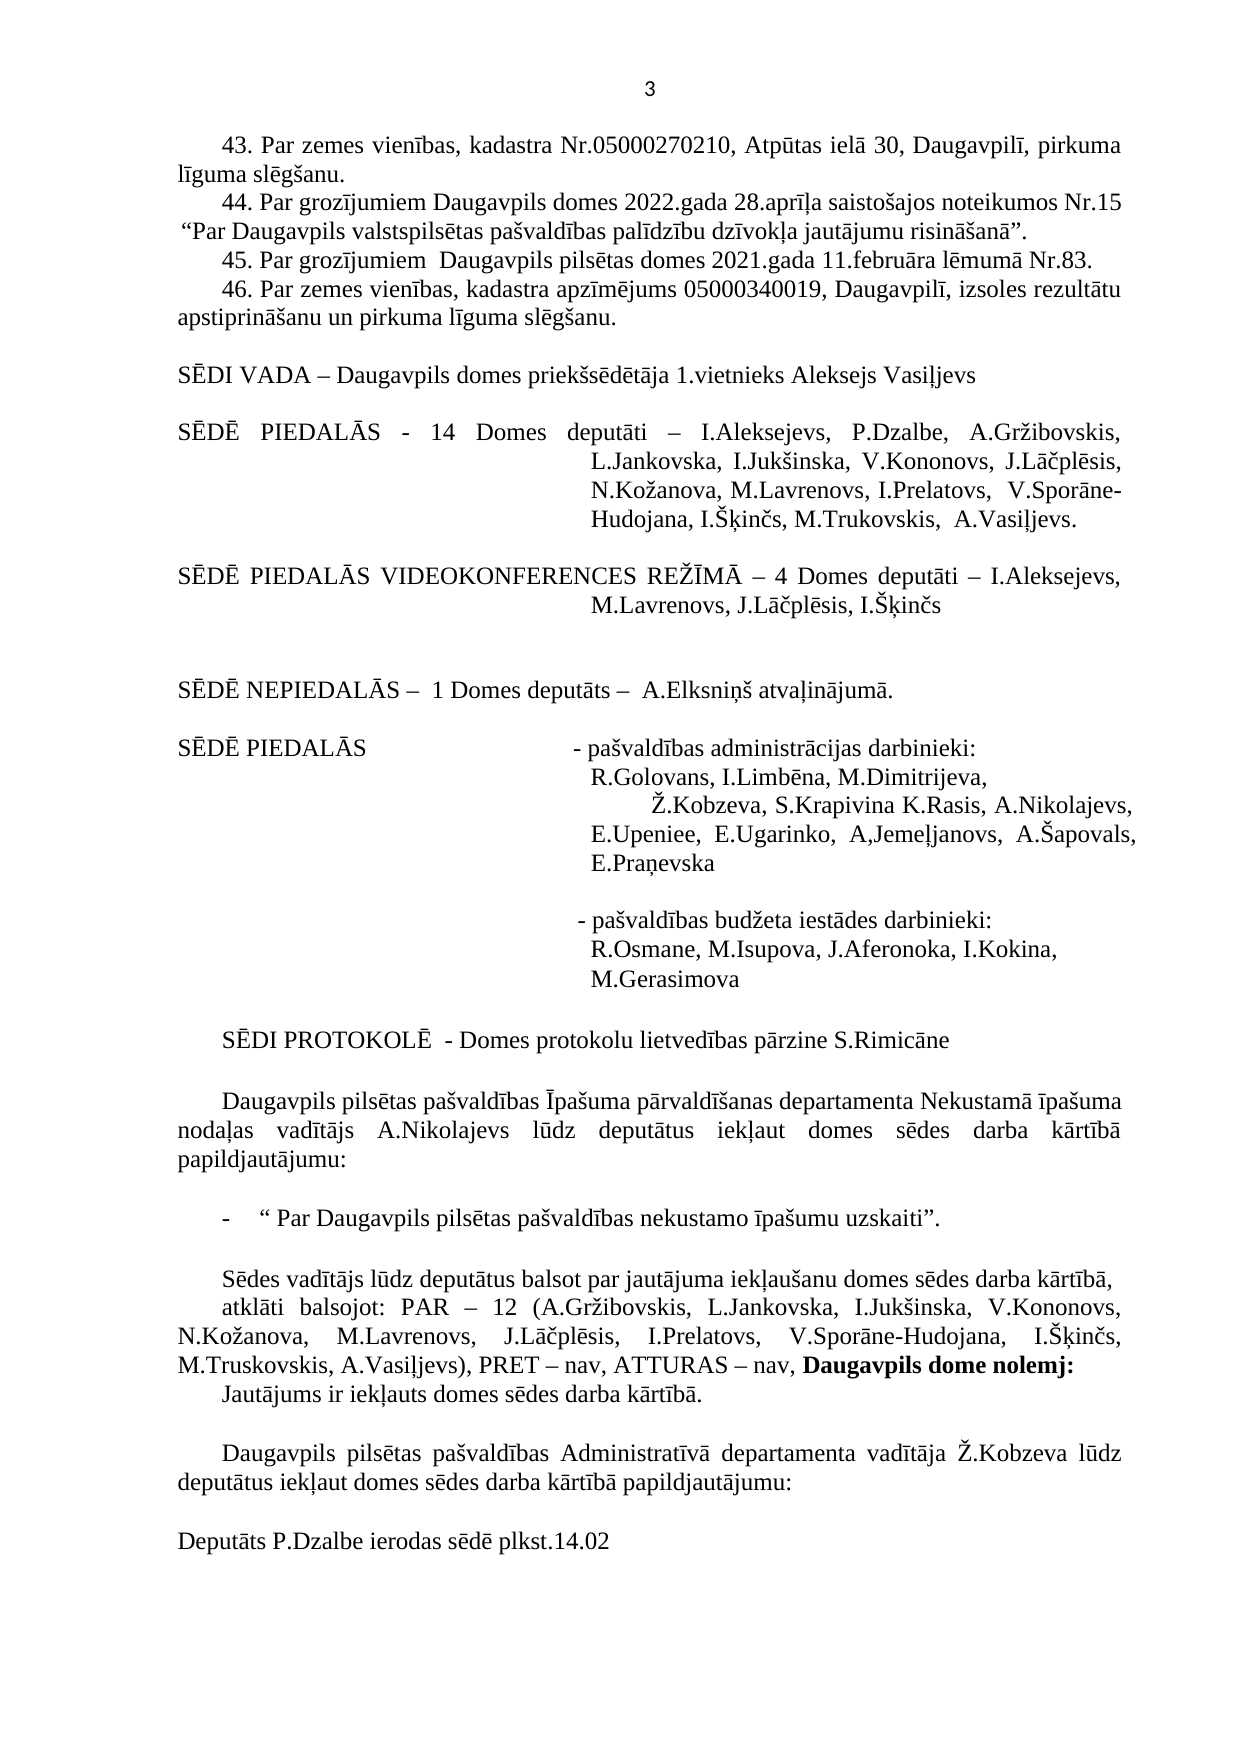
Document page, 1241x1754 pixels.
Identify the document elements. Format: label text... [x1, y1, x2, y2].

text SĒDĒ PIEDALĀS VIDEOKONFERENCES REŽĪMĀ – 4 Domes deputāti – I.Aleksejevs, M.Lavrenovs, J.Lāčplēsis, I.Šķinčs [177, 561, 1122, 619]
text SĒDI VADA – Daugavpils domes priekšsēdētāja 1.vietnieks Aleksejs Vasiļjevs [177, 360, 1122, 389]
list Sēdes vadītājs lūdz deputātus balsot par jautājuma iekļaušanu domes sēdes darba kārtībā, [177, 1264, 1122, 1292]
text 45. Par grozījumiem Daugavpils pilsētas domes 2021.gada 11.februāra lēmumā Nr.83. [177, 245, 1122, 274]
text SĒDĒ NEPIEDALĀS – 1 Domes deputāts – A.Elksniņš atvaļinājumā. [177, 675, 1122, 704]
text Daugavpils pilsētas pašvaldības Administratīvā departamenta vadītāja Ž.Kobzeva lūdz deputātus iekļaut domes sēdes darba kārtībā papildjautājumu: [177, 1438, 1122, 1495]
text - pašvaldības budžeta iestādes darbinieki: [177, 905, 1122, 934]
text Deputāts P.Dzalbe ierodas sēdē plkst.14.02 [177, 1526, 1110, 1554]
text Daugavpils pilsētas pašvaldības Īpašuma pārvaldīšanas departamenta Nekustamā īpašuma nodaļas vadītājs A.Nikolajevs lūdz deputātus iekļaut domes sēdes darba kārtībā papildjautājumu: [177, 1086, 1122, 1172]
text 43. Par zemes vienības, kadastra Nr.05000270210, Atpūtas ielā 30, Daugavpilī, pirkuma līguma slēgšanu. [177, 130, 1122, 187]
text R.Golovans, I.Limbēna, M.Dimitrijeva, [177, 762, 1122, 790]
list Jautājums ir iekļauts domes sēdes darba kārtībā. [222, 1379, 1122, 1407]
list “ Par Daugavpils pilsētas pašvaldības nekustamo īpašumu uzskaiti”. [222, 1203, 1110, 1232]
text 46. Par zemes vienības, kadastra apzīmējums 05000340019, Daugavpilī, izsoles rezultātu apstiprināšanu un pirkuma līguma slēgšanu. [177, 274, 1122, 331]
text SĒDĒ PIEDALĀS - 14 Domes deputāti – I.Aleksejevs, P.Dzalbe, A.Gržibovskis, L.Jankovska, I.Jukšinska, V.Kononovs, J.Lāčplēsis, N.Kožanova, M.Lavrenovs, I.Prelatovs, V.Sporāne-Hudojana, I.Šķinčs, M.Trukovskis, A.Vasiļjevs. [177, 417, 1122, 532]
text atklāti balsojot: PAR – 12 (A.Gržibovskis, L.Jankovska, I.Jukšinska, V.Kononovs, N.Kožanova, M.Lavrenovs, J.Lāčplēsis, I.Prelatovs, V.Sporāne-Hudojana, I.Šķinčs, M.Truskovskis, A.Vasiļjevs), PRET – nav, ATTURAS – nav, Daugavpils dome nolemj: [177, 1292, 1122, 1379]
text R.Osmane, M.Isupova, J.Aferonoka, I.Kokina, [177, 934, 1110, 963]
text SĒDĒ PIEDALĀS - pašvaldības administrācijas darbinieki: [177, 733, 1122, 762]
text 44. Par grozījumiem Daugavpils domes 2022.gada 28.aprīļa saistošajos noteikumos Nr.15 “Par Daugavpils valstspilsētas pašvaldības palīdzību dzīvokļa jautājumu risināšanā”. [181, 187, 1122, 245]
text M.Gerasimova [177, 964, 1110, 993]
text Ž.Kobzeva, S.Krapivina K.Rasis, A.Nikolajevs, E.Upeniee, E.Ugarinko, A,Jemeļjanovs, A.Šapovals, E.Praņevska [222, 790, 1137, 877]
text SĒDI PROTOKOLĒ - Domes protokolu lietvedības pārzine S.Rimicāne [177, 1025, 1110, 1054]
